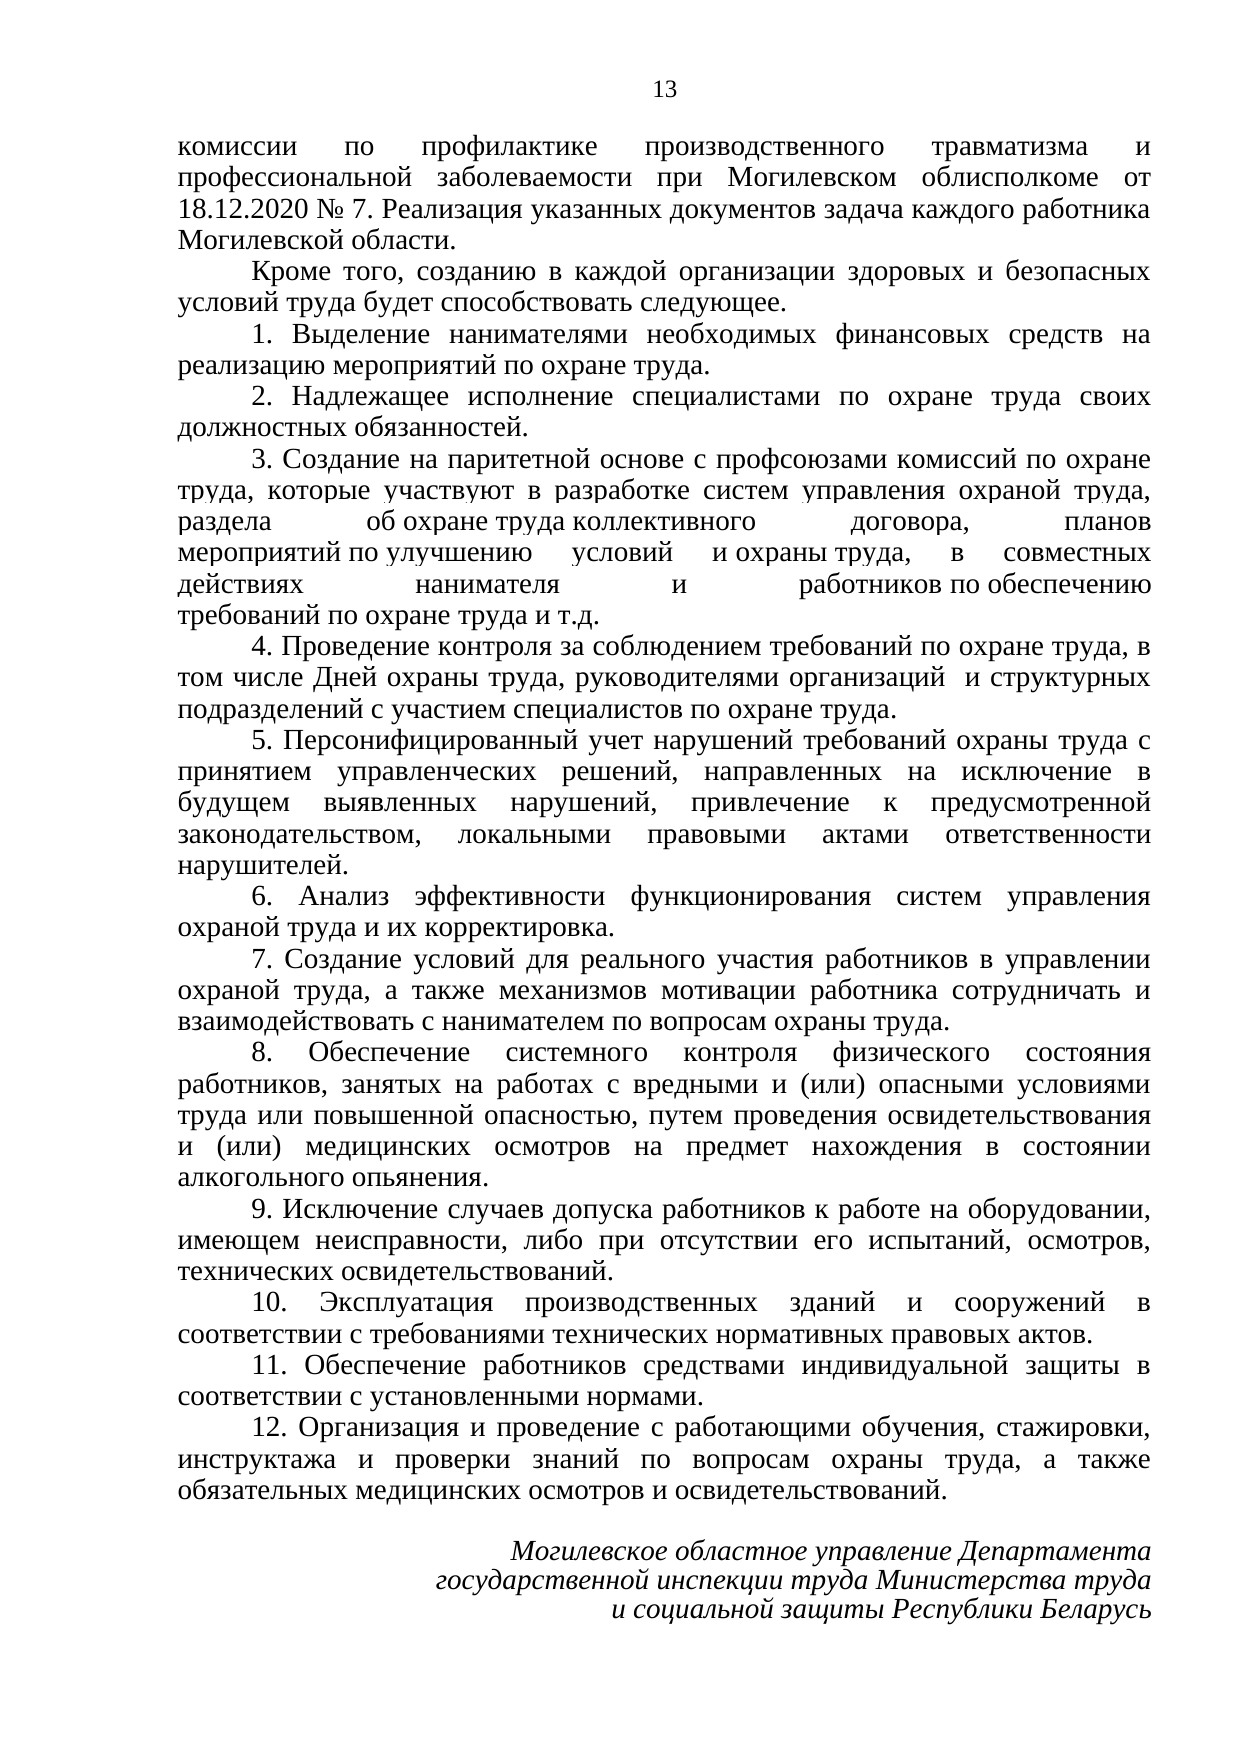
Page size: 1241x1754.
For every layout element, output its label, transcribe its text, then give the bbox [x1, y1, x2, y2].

text Кроме того, созданию в каждой организации здоровых и безопасных условий труда будет способствовать следующее. [177, 256, 1152, 318]
text государственной инспекции труда Министерства труда [177, 1566, 1152, 1595]
text 8. Обеспечение системного контроля физического состояния работников, занятых на работах с вредными и (или) опасными условиями труда или повышенной опасностью, путем проведения освидетельствования и (или) медицинских осмотров на предмет нахождения в состоянии алкогольного опьянения. [177, 1037, 1152, 1193]
text Могилевское областное управление Департамента [177, 1537, 1152, 1566]
text 3. Создание на паритетной основе с профсоюзами комиссий по охране труда, которые участвуют в разработке систем управления охраной труда, раздела об охране труда коллективного договора, планов мероприятий по улучшению условий и охраны труда, в совместных действиях нанимателя и работников по обеспечению требований по охране труда и т.д. [177, 443, 1152, 535]
text 6. Анализ эффективности функционирования систем управления охраной труда и их корректировка. [177, 881, 1152, 943]
text 9. Исключение случаев допуска работников к работе на оборудовании, имеющем неисправности, либо при отсутствии его испытаний, осмотров, технических освидетельствований. [177, 1193, 1152, 1287]
text 2. Надлежащее исполнение специалистами по охране труда своих должностных обязанностей. [177, 381, 1152, 443]
text 11. Обеспечение работников средствами индивидуальной защиты в соответствии с установленными нормами. [177, 1349, 1152, 1412]
text 7. Создание условий для реального участия работников в управлении охраной труда, а также механизмов мотивации работника сотрудничать и взаимодействовать с нанимателем по вопросам охраны труда. [177, 943, 1152, 1037]
text 1. Выделение нанимателями необходимых финансовых средств на реализацию мероприятий по охране труда. [177, 318, 1152, 381]
text 10. Эксплуатация производственных зданий и сооружений в соответствии с требованиями технических нормативных правовых актов. [177, 1287, 1152, 1349]
text 12. Организация и проведение с работающими обучения, стажировки, инструктажа и проверки знаний по вопросам охраны труда, а также обязательных медицинских осмотров и освидетельствований. [177, 1412, 1152, 1506]
text и социальной защиты Республики Беларусь [177, 1595, 1152, 1624]
text 5. Персонифицированный учет нарушений требований охраны труда с принятием управленческих решений, направленных на исключение в будущем выявленных нарушений, привлечение к предусмотренной законодательством, локальными правовыми актами ответственности нарушителей. [177, 724, 1152, 881]
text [177, 131, 1152, 256]
text 3. Создание на паритетной основе с профсоюзами комиссий по охране труда, которые участвуют в разработке систем управления охраной труда, раздела об охране труда коллективного договора, планов мероприятий по улучшению условий и охраны труда, в совместных действиях нанимателя и работников по обеспечению требований по охране труда и т.д. [600, 568, 1152, 631]
text 4. Проведение контроля за соблюдением требований по охране труда, в том числе Дней охраны труда, руководителями организаций и структурных подразделений с участием специалистов по охране труда. [177, 631, 1152, 724]
